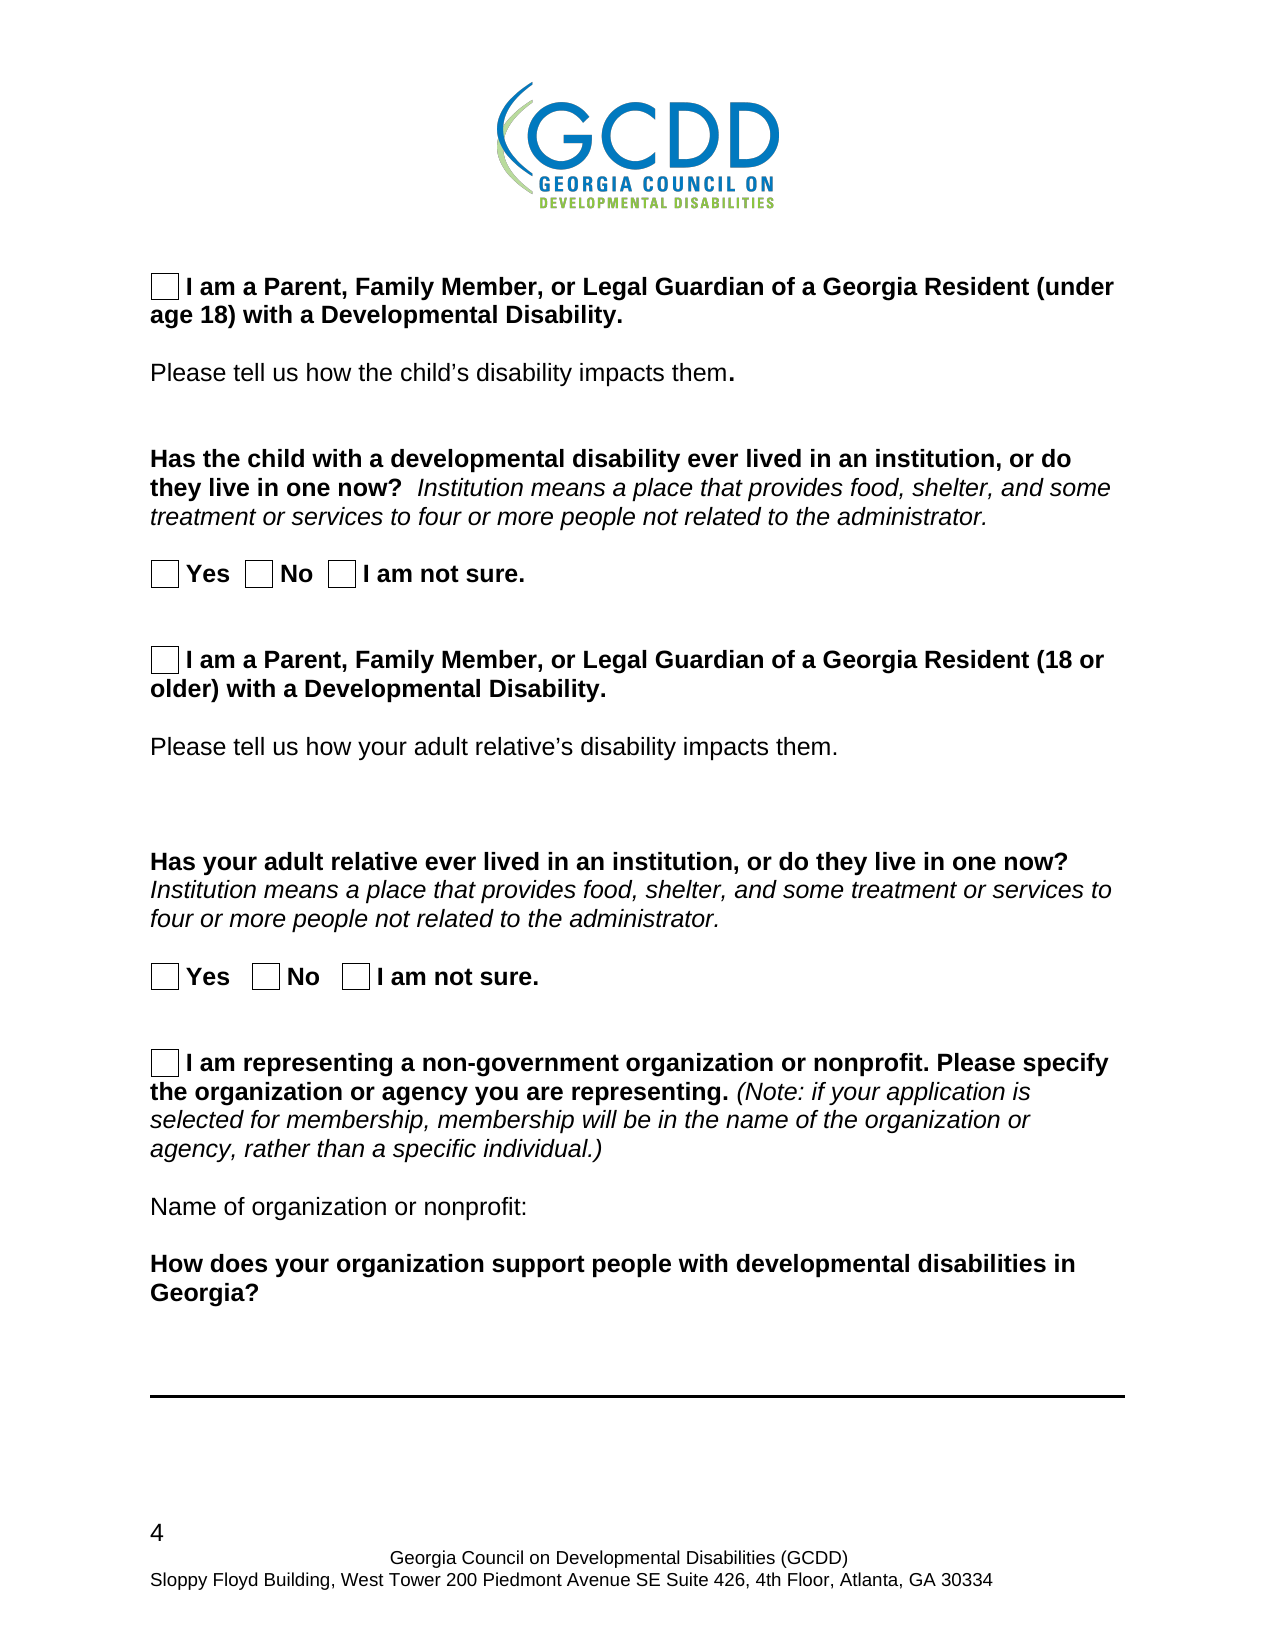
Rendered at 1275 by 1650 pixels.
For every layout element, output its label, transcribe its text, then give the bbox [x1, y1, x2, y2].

text I am a Parent, Family Member, or Legal Guardian of a Georgia Resident (18 or older) with a Developmental Disability. [150, 646, 1125, 703]
text I am a Parent, Family Member, or Legal Guardian of a Georgia Resident (under age 18) with a Developmental Disability. [150, 272, 1125, 329]
text Has your adult relative ever lived in an institution, or do they live in one now? [150, 847, 1125, 876]
text I am representing a non-government organization or nonprofit. Please specify the organization or agency you are representing. (Note: if your application is selected for membership, membership will be in the name of the organization or agency, rather than a specific individual.) [150, 1048, 1125, 1163]
text Has the child with a developmental disability ever lived in an institution, or do they live in one now? Institution means a place that provides food, shelter, and some treatment or services to four or more people not related to the administrator. [150, 444, 1125, 531]
text Name of organization or nonprofit: [150, 1192, 1125, 1221]
text Yes No I am not sure. [150, 559, 1125, 588]
picture [493, 79, 782, 215]
text How does your organization support people with developmental disabilities in Georgia? [150, 1249, 1125, 1307]
text Please tell us how your adult relative’s disability impacts them. [150, 732, 1125, 761]
text Institution means a place that provides food, shelter, and some treatment or services to four or more people not related to the administrator. [150, 876, 1125, 933]
text Yes No I am not sure. [150, 962, 1125, 991]
text Please tell us how the child’s disability impacts them. [150, 358, 1125, 387]
